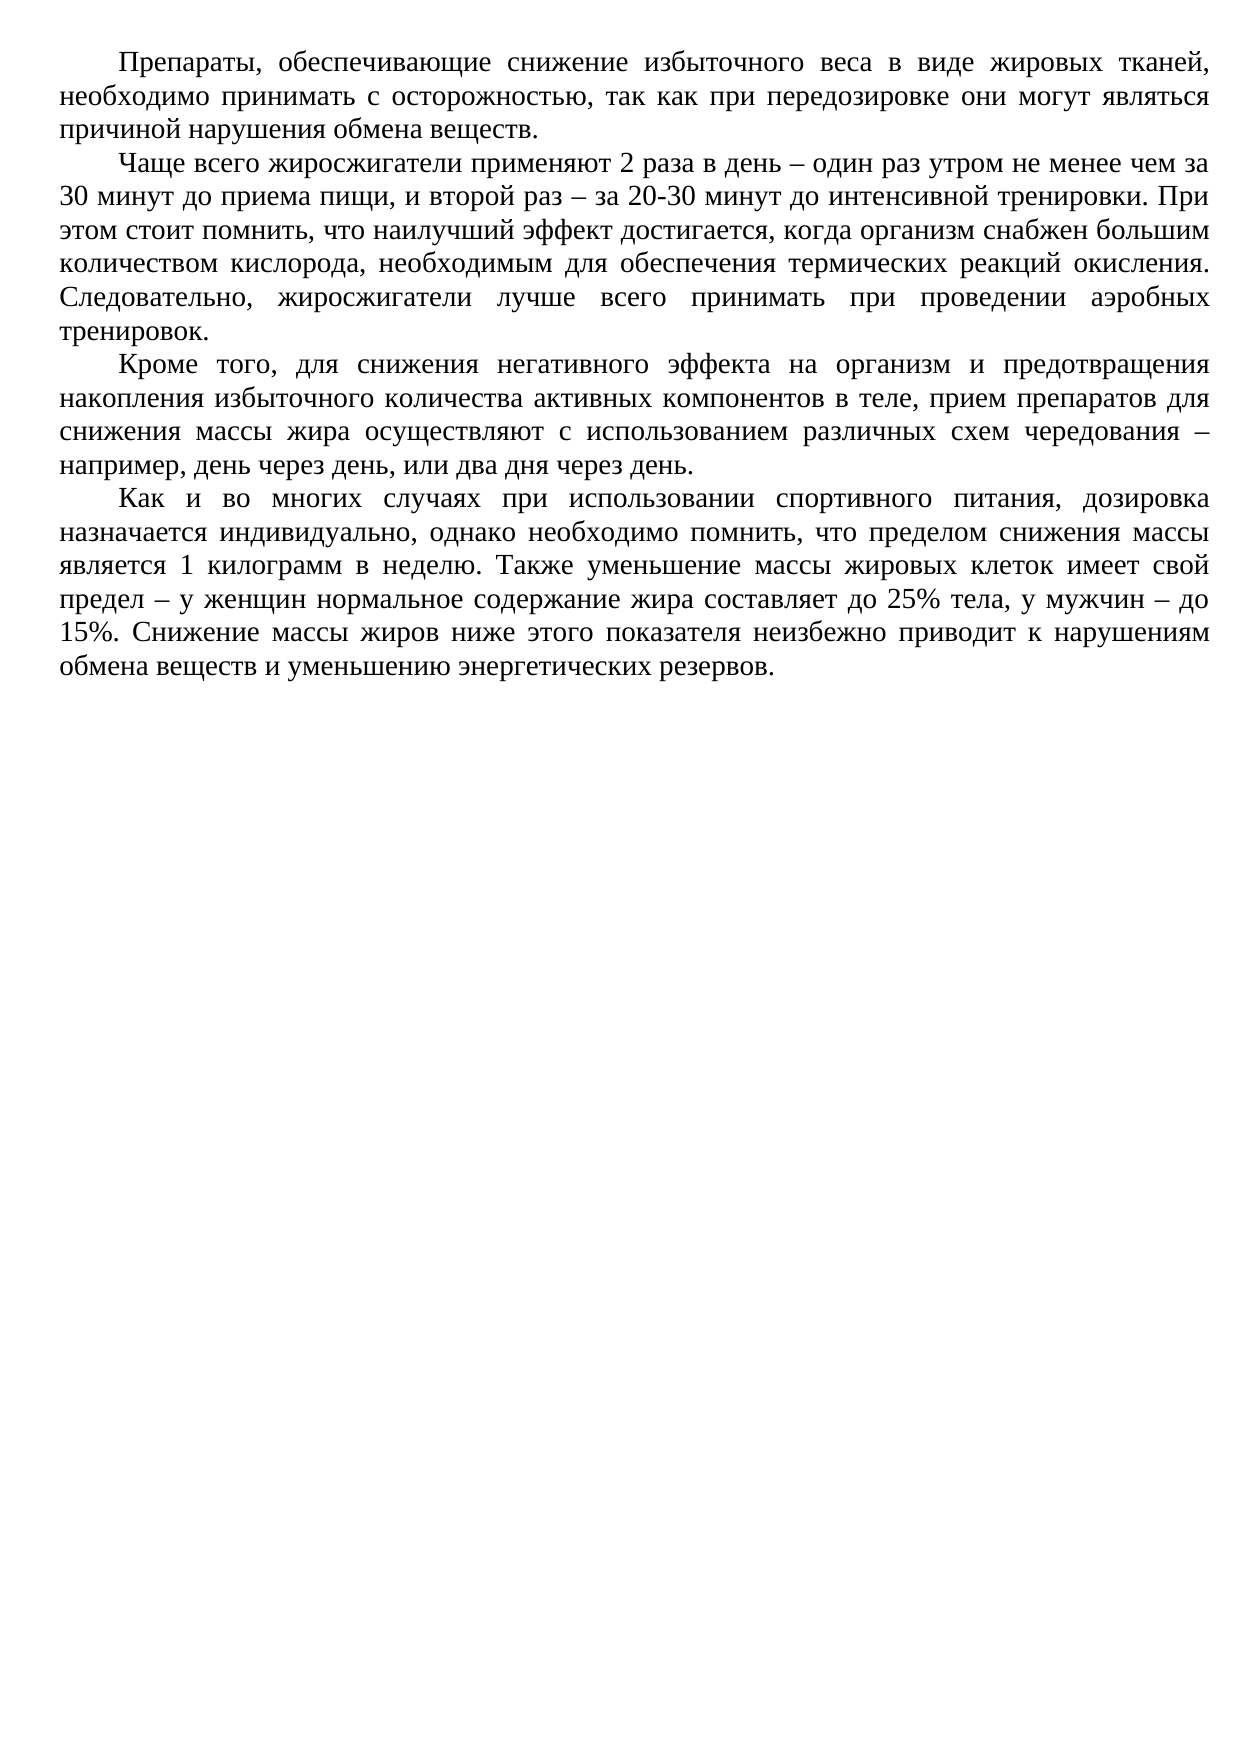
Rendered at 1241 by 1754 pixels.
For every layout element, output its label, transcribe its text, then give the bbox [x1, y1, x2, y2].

text Чаще всего жиросжигатели применяют 2 раза в день – один раз утром не менее чем за 30 минут до приема пищи, и второй раз – за 20-30 минут до интенсивной тренировки. При этом стоит помнить, что наилучший эффект достигается, когда организм снабжен большим количеством кислорода, необходимым для обеспечения термических реакций окисления. Следовательно, жиросжигатели лучше всего принимать при проведении аэробных тренировок. [59, 145, 1211, 346]
text Как и во многих случаях при использовании спортивного питания, дозировка назначается индивидуально, однако необходимо помнить, что пределом снижения массы является 1 килограмм в неделю. Также уменьшение массы жировых клеток имеет свой предел – у женщин нормальное содержание жира составляет до 25% тела, у мужчин – до 15%. Снижение массы жиров ниже этого показателя неизбежно приводит к нарушениям обмена веществ и уменьшению энергетических резервов. [59, 480, 1211, 682]
text Препараты, обеспечивающие снижение избыточного веса в виде жировых тканей, необходимо принимать с осторожностью, так как при передозировке они могут являться причиной нарушения обмена веществ. [59, 44, 1211, 145]
text Кроме того, для снижения негативного эффекта на организм и предотвращения накопления избыточного количества активных компонентов в теле, прием препаратов для снижения массы жира осуществляют с использованием различных схем чередования – например, день через день, или два дня через день. [59, 346, 1211, 480]
